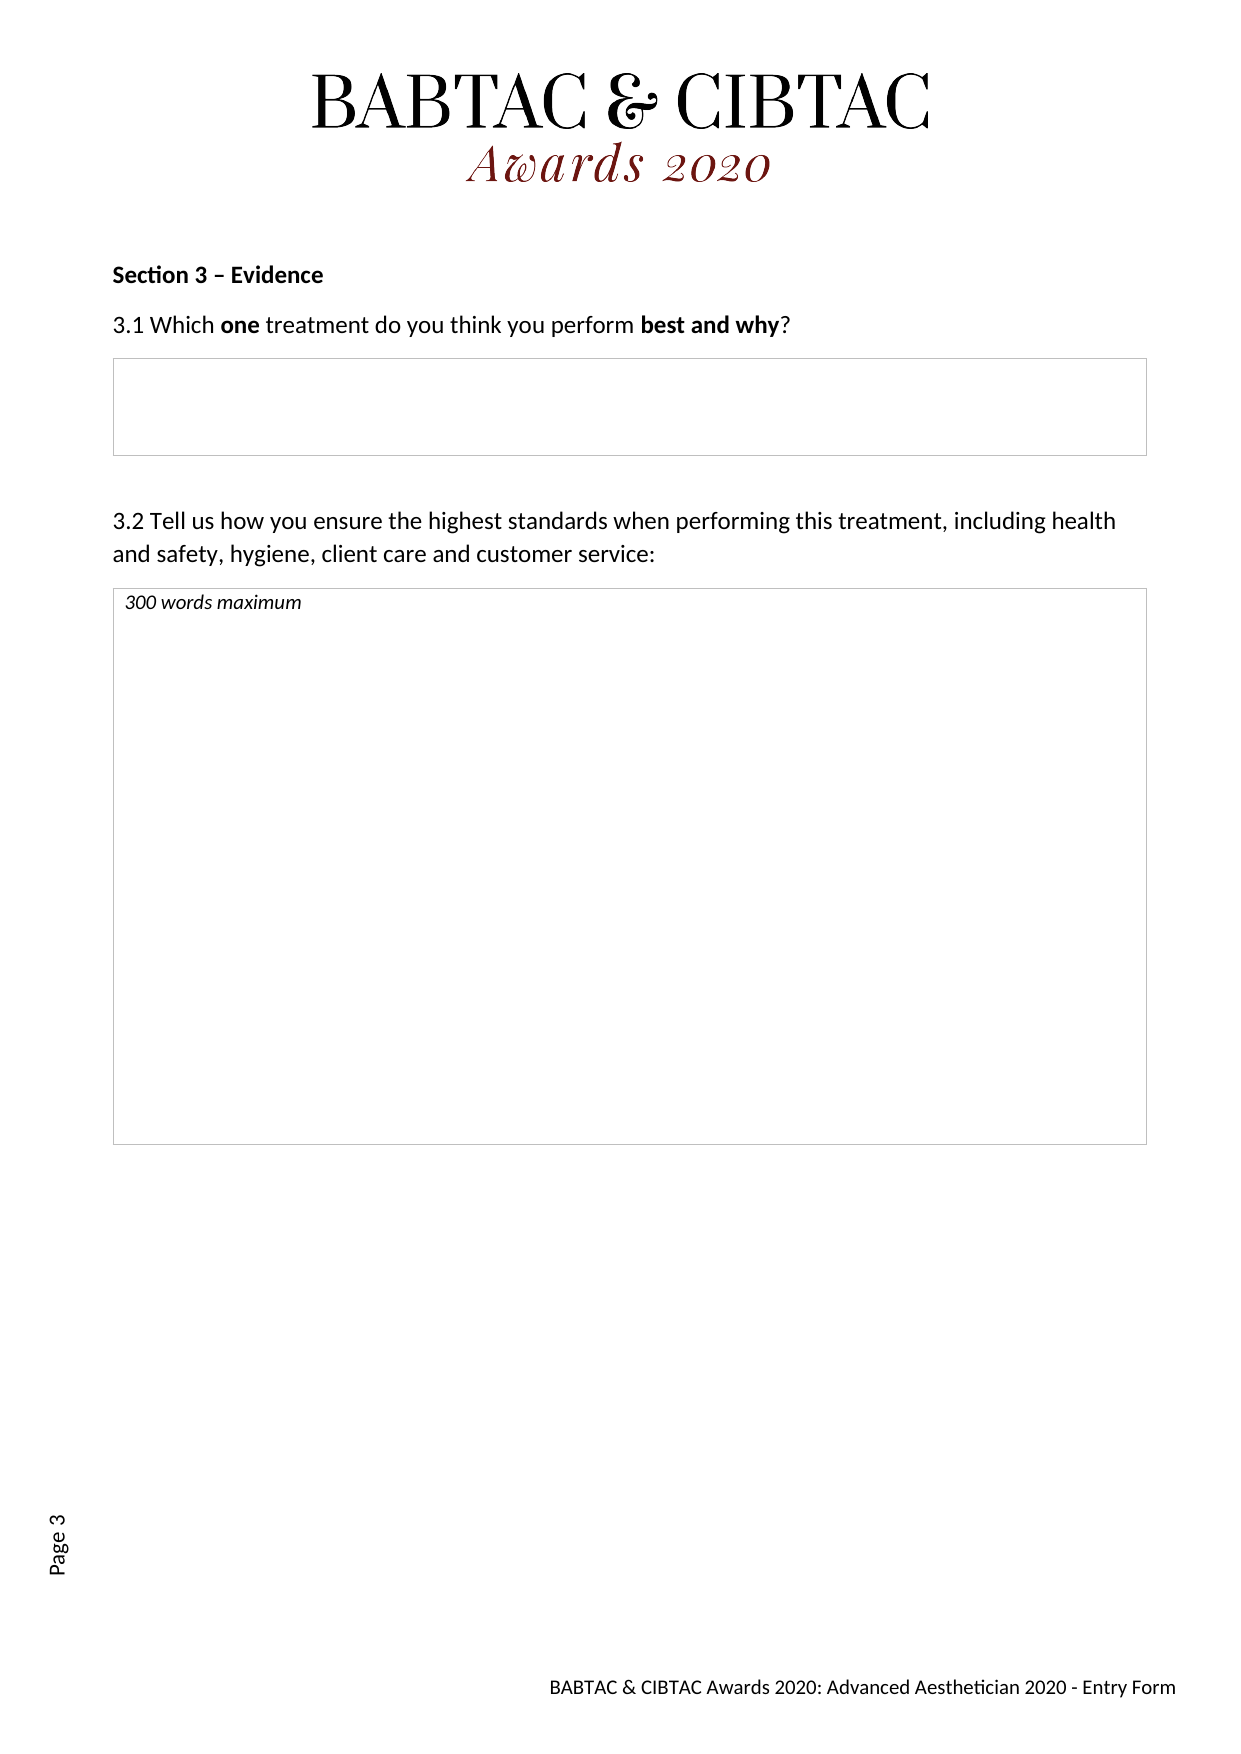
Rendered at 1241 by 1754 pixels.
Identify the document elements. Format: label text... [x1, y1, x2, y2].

table_header [114, 359, 1146, 455]
text Section 3 – Evidence [112, 259, 1128, 290]
text 3.2 Tell us how you ensure the highest standards when performing this treatment, including health and safety, hygiene, client care and customer service: [112, 505, 1128, 569]
table_header 300 words maximum [114, 589, 1146, 1144]
text 3.1 Which one treatment do you think you perform best and why? [112, 309, 1128, 339]
picture [312, 73, 928, 182]
